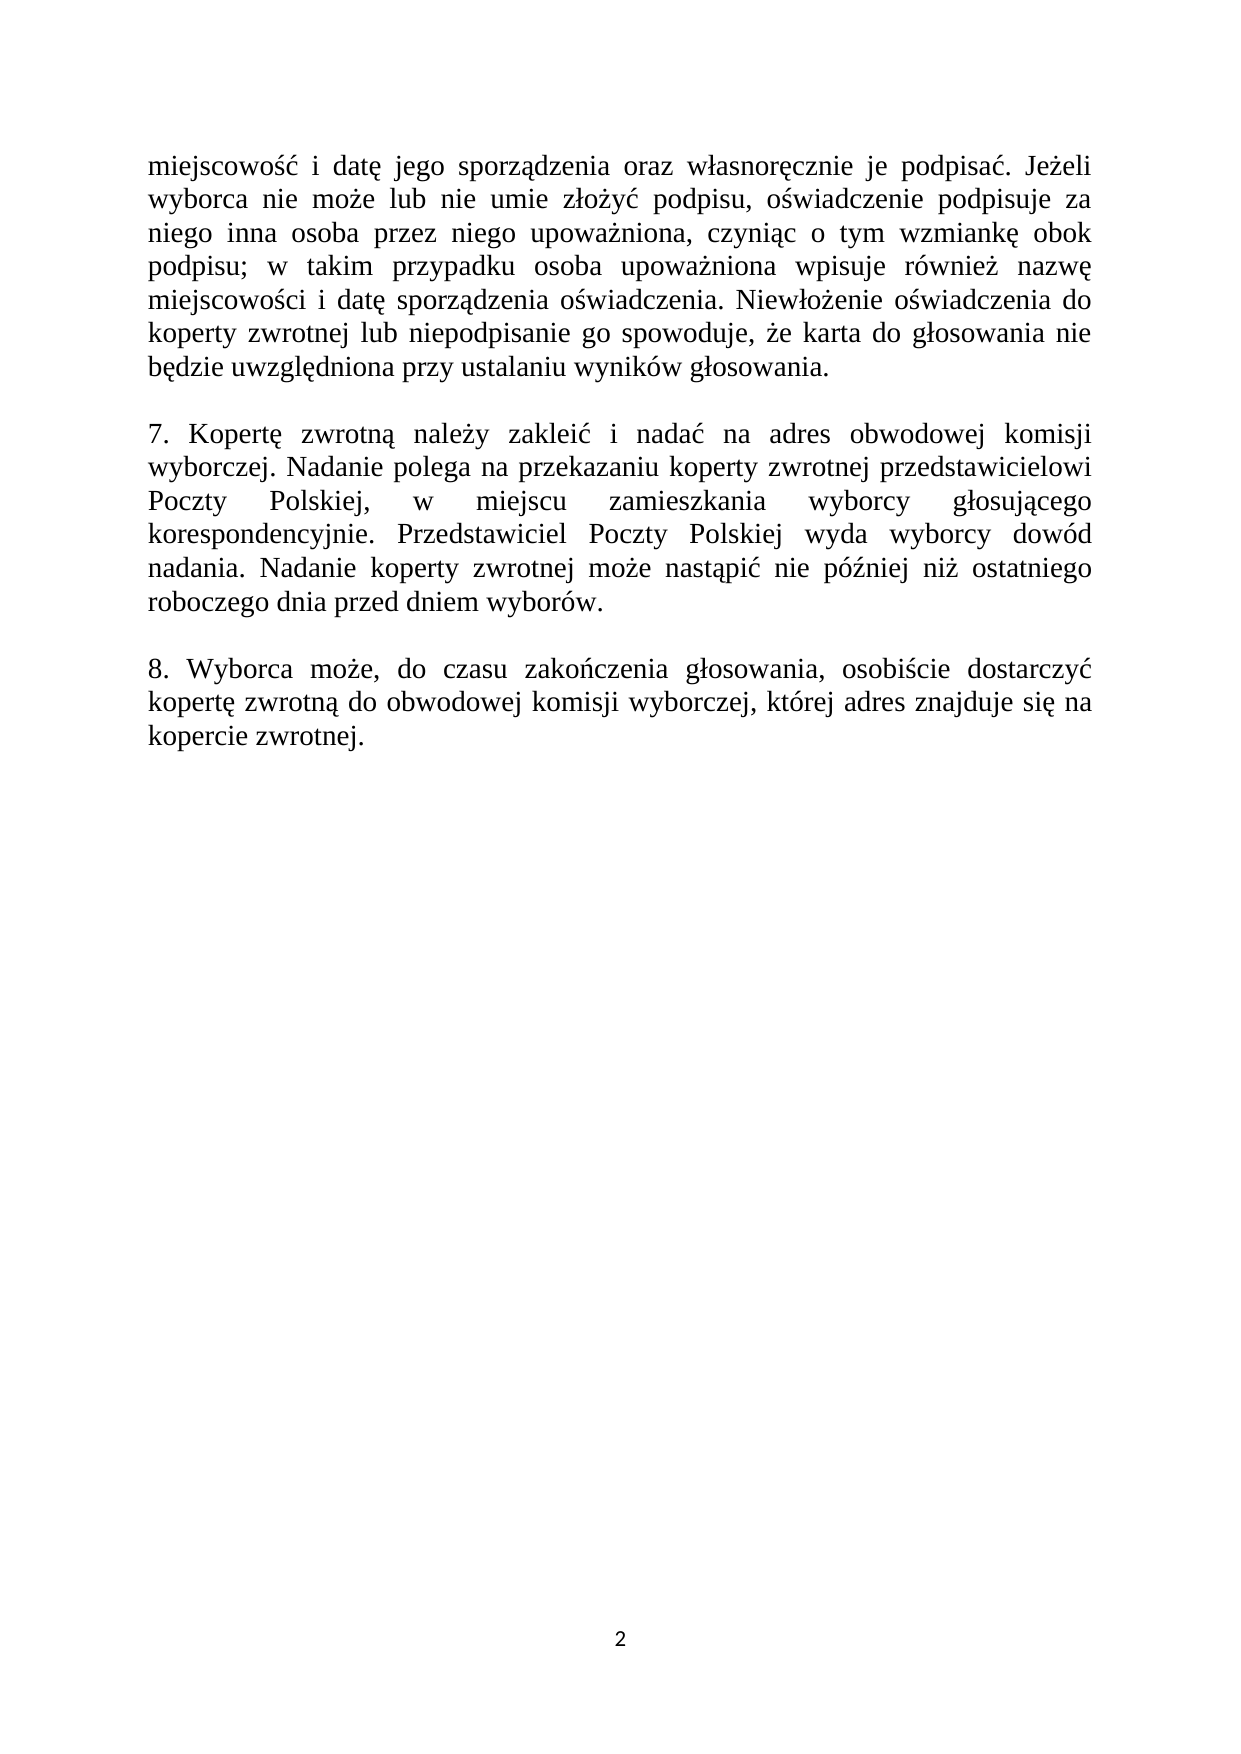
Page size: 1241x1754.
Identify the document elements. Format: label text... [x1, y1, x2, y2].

text 7. Kopertę zwrotną należy zakleić i nadać na adres obwodowej komisji wyborczej. Nadanie polega na przekazaniu koperty zwrotnej przedstawicielowi Poczty Polskiej, w miejscu zamieszkania wyborcy głosującego korespondencyjnie. Przedstawiciel Poczty Polskiej wyda wyborcy dowód nadania. Nadanie koperty zwrotnej może nastąpić nie później niż ostatniego roboczego dnia przed dniem wyborów. [148, 416, 1093, 617]
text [148, 148, 1093, 382]
text 8. Wyborca może, do czasu zakończenia głosowania, osobiście dostarczyć kopertę zwrotną do obwodowej komisji wyborczej, której adres znajduje się na kopercie zwrotnej. [148, 651, 1093, 751]
